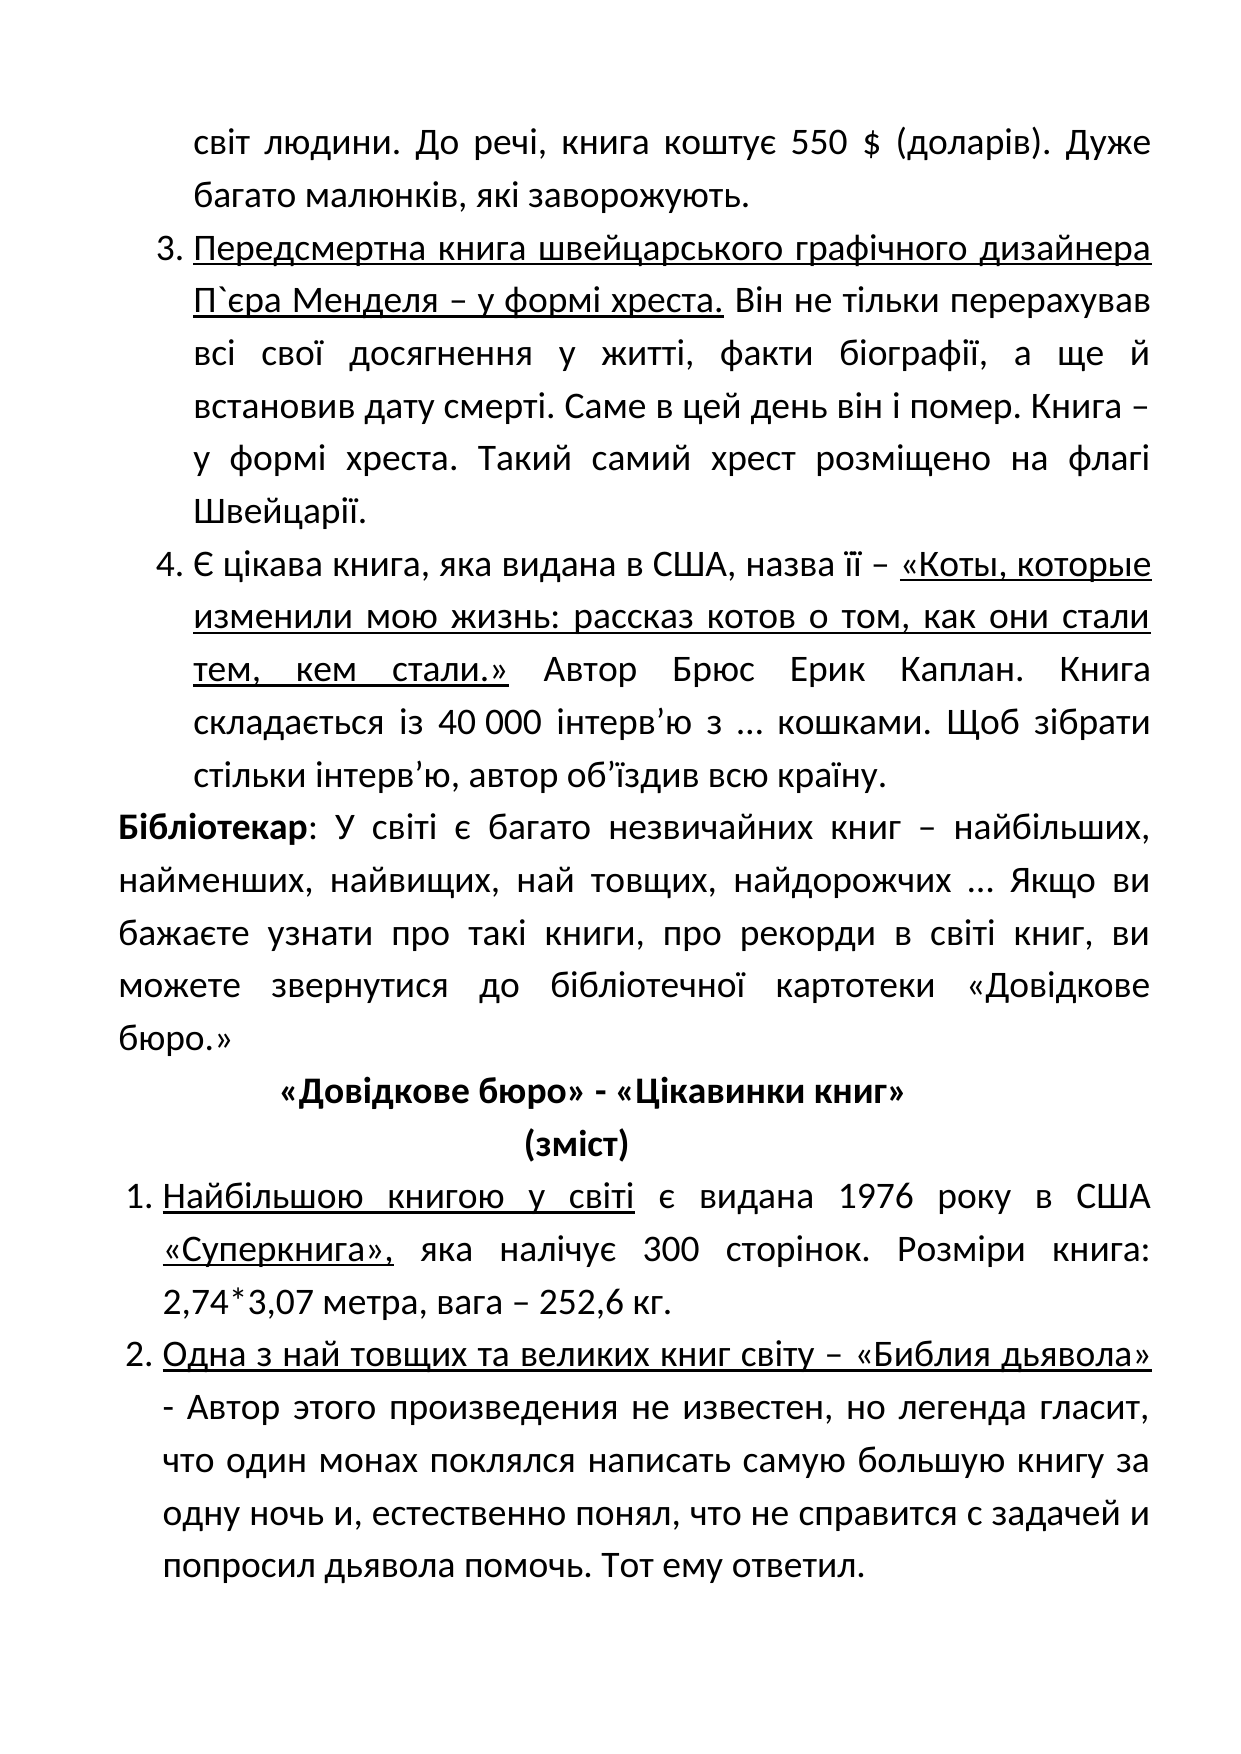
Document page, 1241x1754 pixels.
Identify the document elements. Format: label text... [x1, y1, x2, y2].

list Бібліотекар: У світі є багато незвичайних книг – найбільших, найменших, найвищих, най товщих, найдорожчих … Якщо ви бажаєте узнати про такі книги, про рекорди в світі книг, ви можете звернутися до бібліотечної картотеки «Довідкове бюро.» [118, 803, 1152, 1060]
list Одна з най товщих та великих книг світу – «Библия дьявола» - Автор этого произведения не известен, но легенда гласит, что один монах поклялся написать самую большую книгу за одну ночь и, естественно понял, что не справится с задачей и попросил дьявола помочь. Тот ему ответил. [125, 1330, 1152, 1587]
list Є цікава книга, яка видана в США, назва її – «Коты, которые изменили мою жизнь: рассказ котов о том, как они стали тем, кем стали.» Автор Брюс Ерик Каплан. Книга складається із 40 000 інтерв’ю з … кошками. Щоб зібрати стільки інтерв’ю, автор об’їздив всю країну. [156, 540, 1152, 796]
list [156, 118, 1152, 217]
list Найбільшою книгою у світі є видана 1976 року в США «Суперкнига», яка налічує 300 сторінок. Розміри книга: 2,74*3,07 метра, вага – 252,6 кг. [125, 1172, 1152, 1323]
list (зміст) [118, 1119, 1152, 1165]
list «Довідкове бюро» - «Цікавинки книг» [118, 1067, 1152, 1113]
list Передсмертна книга швейцарського графічного дизайнера П`єра Менделя – у формі хреста. Він не тільки перерахував всі свої досягнення у житті, факти біографії, а ще й встановив дату смерті. Саме в цей день він і помер. Книга – у формі хреста. Такий самий хрест розміщено на флагі Швейцарії. [156, 223, 1152, 533]
